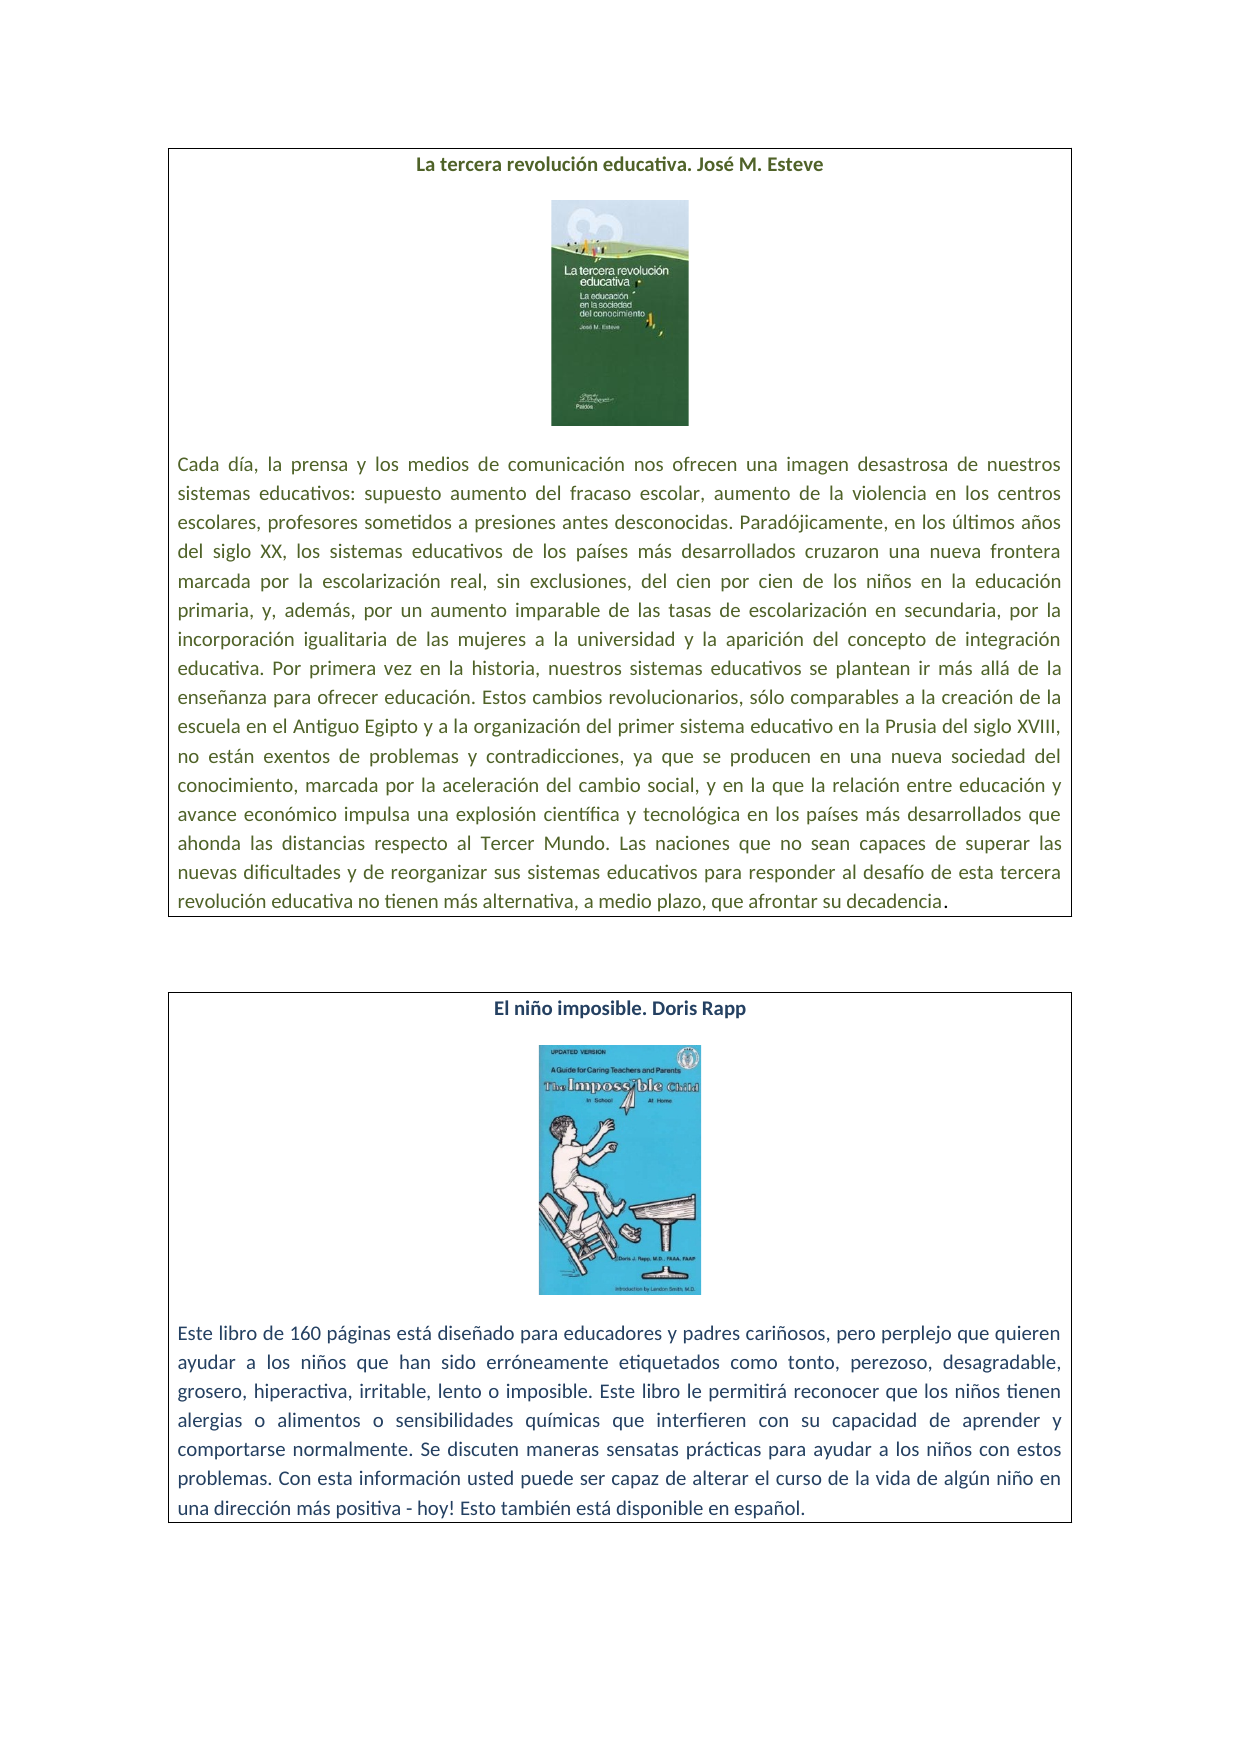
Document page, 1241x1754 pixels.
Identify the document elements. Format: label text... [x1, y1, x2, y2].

picture [538, 1045, 702, 1295]
text Este libro de 160 páginas está diseñado para educadores y padres cariñosos, pero perplejo que quieren ayudar a los niños que han sido erróneamente etiquetados como tonto, perezoso, desagradable, grosero, hiperactiva, irritable, lento o imposible. Este libro le permitirá reconocer que los niños tienen alergias o alimentos o sensibilidades químicas que interfieren con su capacidad de aprender y comportarse normalmente. Se discuten maneras sensatas prácticas para ayudar a los niños con estos problemas. Con esta información usted puede ser capaz de alterar el curso de la vida de algún niño en una dirección más positiva - hoy! Esto también está disponible en español. [169, 1317, 1071, 1522]
text Cada día, la prensa y los medios de comunicación nos ofrecen una imagen desastrosa de nuestros sistemas educativos: supuesto aumento del fracaso escolar, aumento de la violencia en los centros escolares, profesores sometidos a presiones antes desconocidas. Paradójicamente, en los últimos años del siglo XX, los sistemas educativos de los países más desarrollados cruzaron una nueva frontera marcada por la escolarización real, sin exclusiones, del cien por cien de los niños en la educación primaria, y, además, por un aumento imparable de las tasas de escolarización en secundaria, por la incorporación igualitaria de las mujeres a la universidad y la aparición del concepto de integración educativa. Por primera vez en la historia, nuestros sistemas educativos se plantean ir más allá de la enseñanza para ofrecer educación. Estos cambios revolucionarios, sólo comparables a la creación de la escuela en el Antiguo Egipto y a la organización del primer sistema educativo en la Prusia del siglo XVIII, no están exentos de problemas y contradicciones, ya que se producen en una nueva sociedad del conocimiento, marcada por la aceleración del cambio social, y en la que la relación entre educación y avance económico impulsa una explosión científica y tecnológica en los países más desarrollados que ahonda las distancias respecto al Tercer Mundo. Las naciones que no sean capaces de superar las nuevas dificultades y de reorganizar sus sistemas educativos para responder al desafío de esta tercera revolución educativa no tienen más alternativa, a medio plazo, que afrontar su decadencia. [169, 448, 1071, 916]
text El niño imposible. Doris Rapp [169, 993, 1071, 1020]
picture [551, 200, 689, 426]
text La tercera revolución educativa. José M. Esteve [169, 149, 1071, 176]
